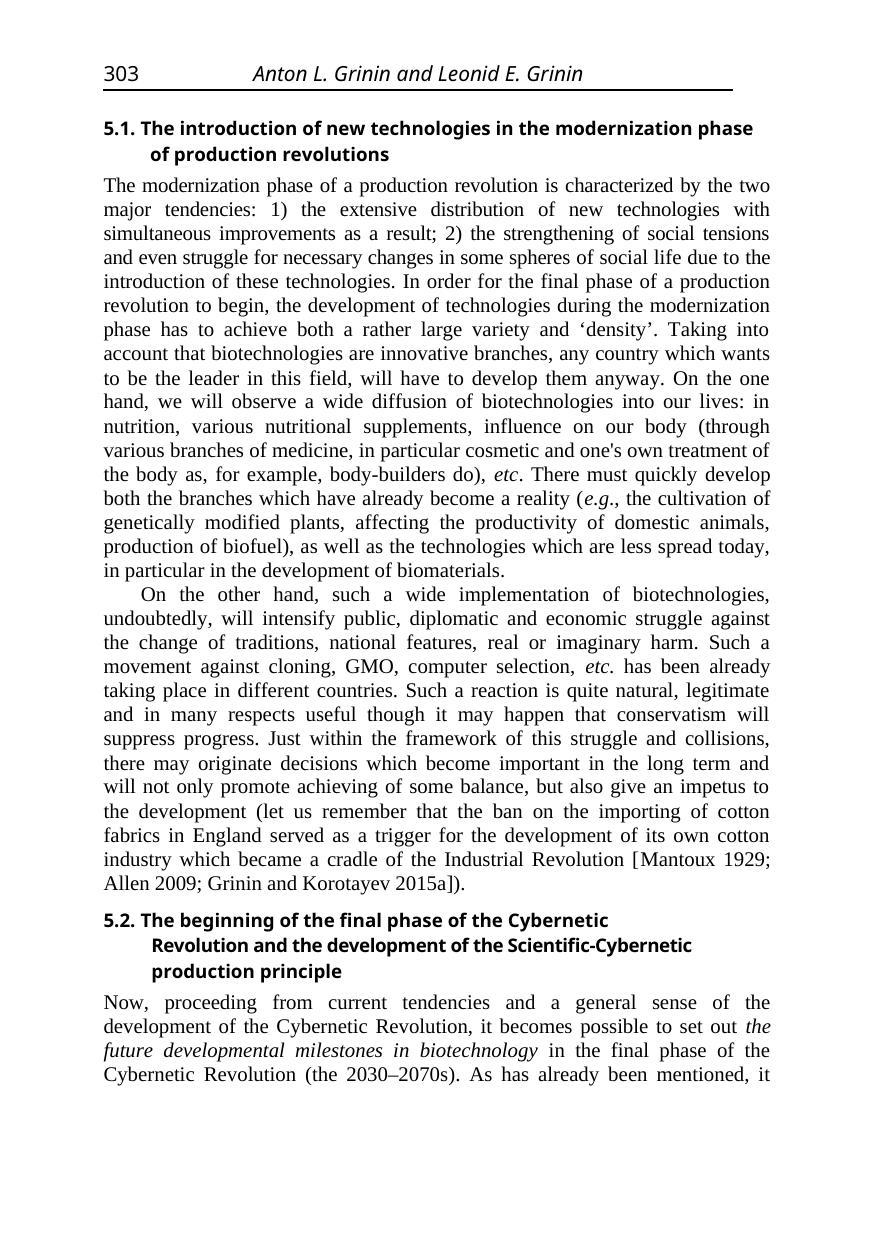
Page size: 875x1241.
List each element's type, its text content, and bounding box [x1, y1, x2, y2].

text The modernization phase of a production revolution is characterized by the two major tendencies: 1) the extensive distribution of new technologies with simultaneous improvements as a result; 2) the strengthening of social tensions and even struggle for necessary changes in some spheres of social life due to the introduction of these technologies. In order for the final phase of a production revolution to begin, the development of technologies during the modernization phase has to achieve both a rather large variety and ‘density’. Taking into account that biotechnologies are innovative branches, any country which wants to be the leader in this field, will have to develop them anyway. On the one hand, we will observe a wide diffusion of biotechnologies into our lives: in nutrition, various nutritional supplements, influence on our body (through various branches of medicine, in particular cosmetic and one's own treatment of the body as, for example, body-builders do), etc. There must quickly develop both the branches which have already become a reality (e.g., the cultivation of genetically modified plants, affecting the productivity of domestic animals, production of biofuel), as well as the technologies which are less spread today, in particular in the development of biomaterials. [103, 173, 771, 582]
text On the other hand, such a wide implementation of biotechnologies, undoubtedly, will intensify public, diplomatic and economic struggle against the change of traditions, national features, real or imaginary harm. Such a movement against cloning, GMO, computer selection, etc. has been already taking place in different countries. Such a reaction is quite natural, legitimate and in many respects useful though it may happen that conservatism will suppress progress. Just within the framework of this struggle and collisions, there may originate decisions which become important in the long term and will not only promote achieving of some balance, but also give an impetus to the development (let us remember that the ban on the importing of cotton fabrics in England served as a trigger for the development of its own cotton industry which became a cradle of the Industrial Revolution [Mantoux 1929; Allen 2009; Grinin and Korotayev 2015a]). [103, 582, 771, 895]
text 5.2. The beginning of the final phase of the Cybernetic Revolution and the development of the Scientific-Cybernetic production principle [103, 907, 771, 984]
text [103, 990, 771, 1086]
text 5.1. The introduction of new technologies in the modernization phase of production revolutions [103, 116, 771, 167]
